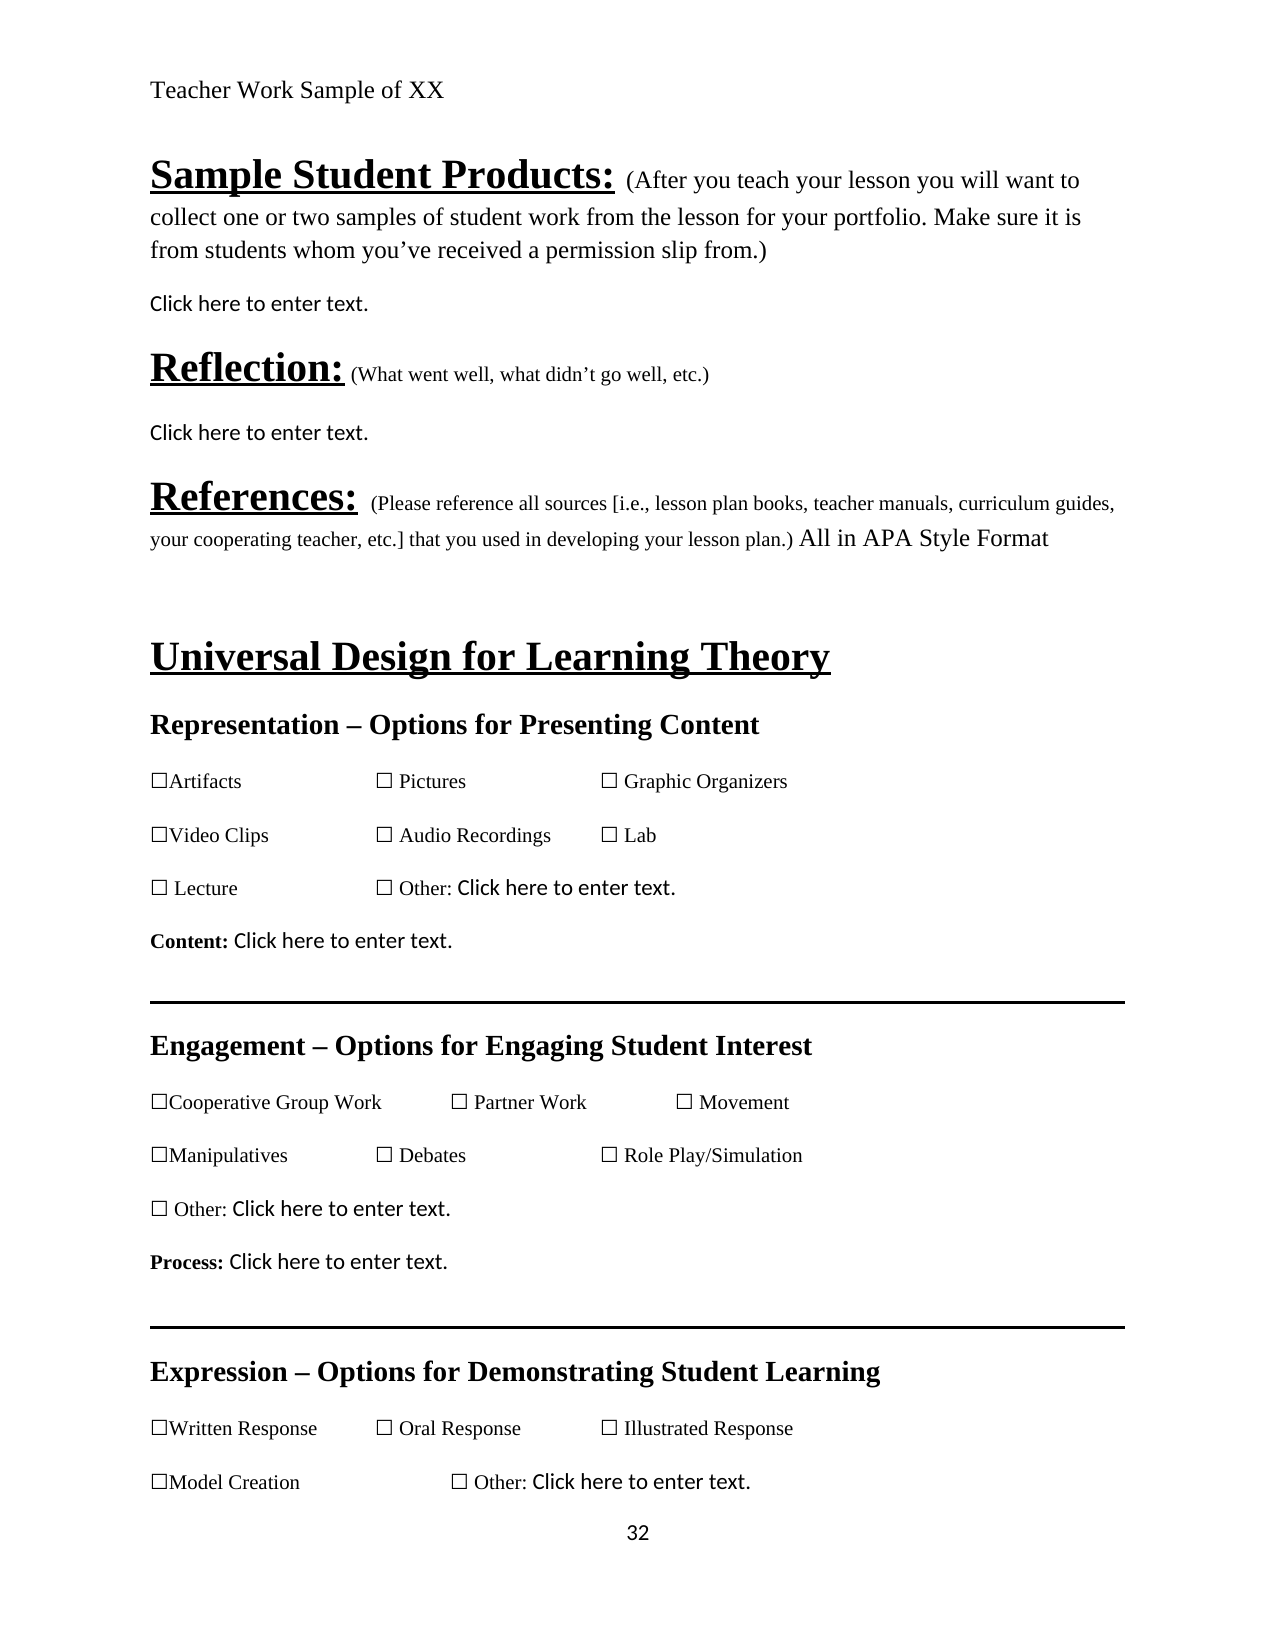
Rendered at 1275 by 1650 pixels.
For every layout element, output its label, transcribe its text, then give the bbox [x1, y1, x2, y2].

text Representation – Options for Presenting Content [150, 707, 1125, 740]
text Written Response Oral Response Illustrated Response [150, 1413, 1125, 1442]
text Universal Design for Learning Theory [150, 631, 1125, 679]
text Sample Student Products: (After you teach your lesson you will want to collect one or two samples of student work from the lesson for your portfolio. Make sure it is from students whom you’ve received a permission slip from.) [150, 150, 1125, 264]
text Manipulatives Debates Role Play/Simulation [150, 1140, 1125, 1169]
text Engagement – Options for Engaging Student Interest [150, 1028, 1125, 1061]
text Artifacts Pictures Graphic Organizers [150, 766, 1125, 795]
text References: (Please reference all sources [i.e., lesson plan books, teacher manuals, curriculum guides, your cooperating teacher, etc.] that you used in developing your lesson plan.) All in APA Style Format [150, 471, 1125, 552]
text Lecture Other: [150, 873, 1125, 902]
text Expression – Options for Demonstrating Student Learning [150, 1354, 1125, 1387]
text Other: [150, 1194, 1125, 1222]
text Process: [150, 1247, 1125, 1275]
text Video Clips Audio Recordings Lab [150, 820, 1125, 848]
text Cooperative Group Work Partner Work Movement [150, 1087, 1125, 1115]
text Model Creation Other: [150, 1467, 1125, 1495]
text Content: [150, 927, 1125, 954]
text Reflection: (What went well, what didn’t go well, etc.) [150, 342, 1125, 390]
